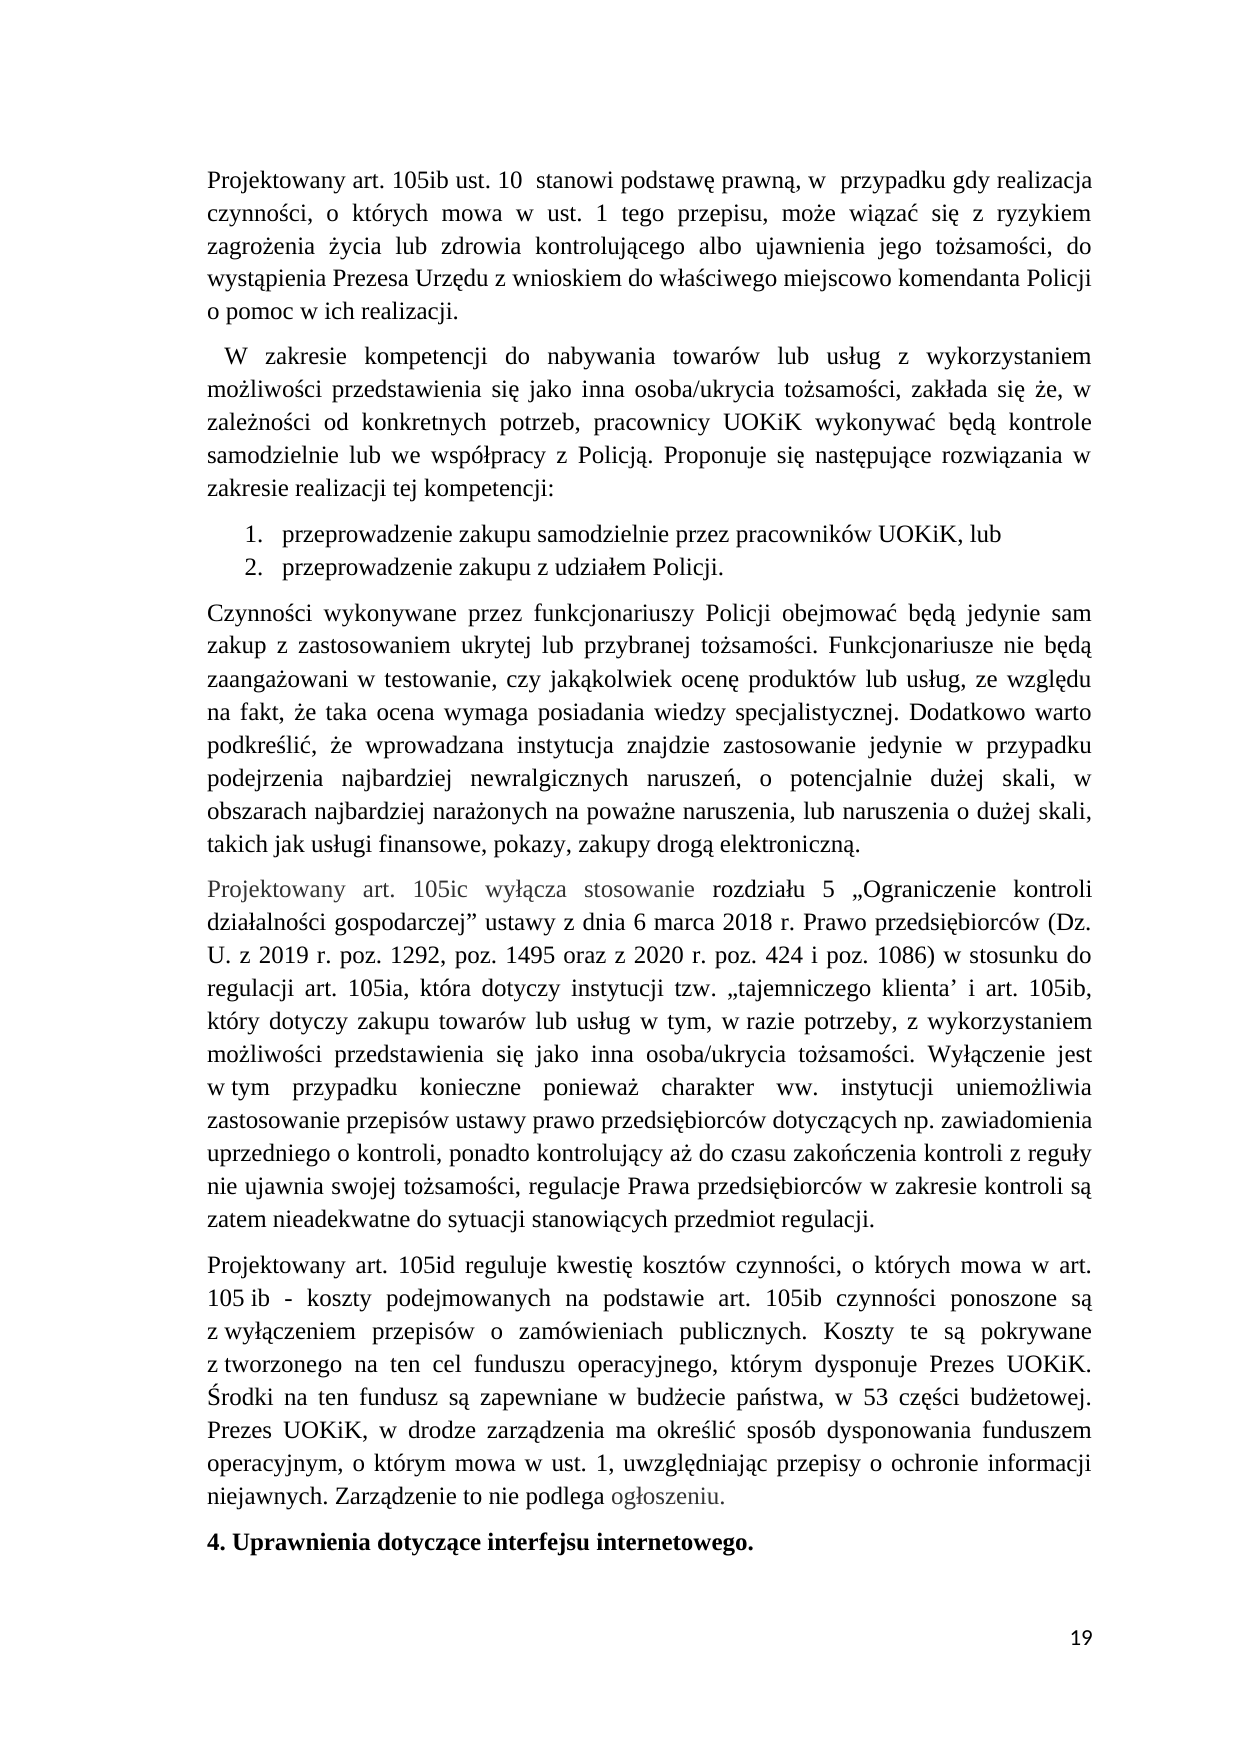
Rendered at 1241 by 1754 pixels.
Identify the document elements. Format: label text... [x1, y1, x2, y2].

text Czynności wykonywane przez funkcjonariuszy Policji obejmować będą jedynie sam zakup z zastosowaniem ukrytej lub przybranej tożsamości. Funkcjonariusze nie będą zaangażowani w testowanie, czy jakąkolwiek ocenę produktów lub usług, ze względu na fakt, że taka ocena wymaga posiadania wiedzy specjalistycznej. Dodatkowo warto podkreślić, że wprowadzana instytucja znajdzie zastosowanie jedynie w przypadku podejrzenia najbardziej newralgicznych naruszeń, o potencjalnie dużej skali, w obszarach najbardziej narażonych na poważne naruszenia, lub naruszenia o dużej skali, takich jak usługi finansowe, pokazy, zakupy drogą elektroniczną. [207, 598, 1092, 857]
list przeprowadzenie zakupu samodzielnie przez pracowników UOKiK, lub [244, 519, 1092, 548]
text 4. Uprawnienia dotyczące interfejsu internetowego. [207, 1527, 1092, 1555]
text Projektowany art. 105ic wyłącza stosowanie rozdziału 5 „Ograniczenie kontroli działalności gospodarczej” ustawy z dnia 6 marca 2018 r. Prawo przedsiębiorców (Dz. U. z 2019 r. poz. 1292, poz. 1495 oraz z 2020 r. poz. 424 i poz. 1086) w stosunku do regulacji art. 105ia, która dotyczy instytucji tzw. „tajemniczego klienta’ i art. 105ib, który dotyczy zakupu towarów lub usług w tym, w razie potrzeby, z wykorzystaniem możliwości przedstawienia się jako inna osoba/ukrycia tożsamości. Wyłączenie jest w tym przypadku konieczne ponieważ charakter ww. instytucji uniemożliwia zastosowanie przepisów ustawy prawo przedsiębiorców dotyczących np. zawiadomienia uprzedniego o kontroli, ponadto kontrolujący aż do czasu zakończenia kontroli z reguły nie ujawnia swojej tożsamości, regulacje Prawa przedsiębiorców w zakresie kontroli są zatem nieadekwatne do sytuacji stanowiących przedmiot regulacji. [207, 874, 1092, 1233]
text W zakresie kompetencji do nabywania towarów lub usług z wykorzystaniem możliwości przedstawienia się jako inna osoba/ukrycia tożsamości, zakłada się że, w zależności od konkretnych potrzeb, pracownicy UOKiK wykonywać będą kontrole samodzielnie lub we współpracy z Policją. Proponuje się następujące rozwiązania w zakresie realizacji tej kompetencji: [207, 341, 1092, 502]
text Projektowany art. 105id reguluje kwestię kosztów czynności, o których mowa w art. 105 ib - koszty podejmowanych na podstawie art. 105ib czynności ponoszone są z wyłączeniem przepisów o zamówieniach publicznych. Koszty te są pokrywane z tworzonego na ten cel funduszu operacyjnego, którym dysponuje Prezes UOKiK. Środki na ten fundusz są zapewniane w budżecie państwa, w 53 części budżetowej. Prezes UOKiK, w drodze zarządzenia ma określić sposób dysponowania funduszem operacyjnym, o którym mowa w ust. 1, uwzględniając przepisy o ochronie informacji niejawnych. Zarządzenie to nie podlega ogłoszeniu. [207, 1250, 1092, 1510]
list przeprowadzenie zakupu z udziałem Policji. [244, 552, 1092, 581]
text Projektowany art. 105ib ust. 10 stanowi podstawę prawną, w przypadku gdy realizacja czynności, o których mowa w ust. 1 tego przepisu, może wiązać się z ryzykiem zagrożenia życia lub zdrowia kontrolującego albo ujawnienia jego tożsamości, do wystąpienia Prezesa Urzędu z wnioskiem do właściwego miejscowo komendanta Policji o pomoc w ich realizacji. [207, 165, 1092, 325]
